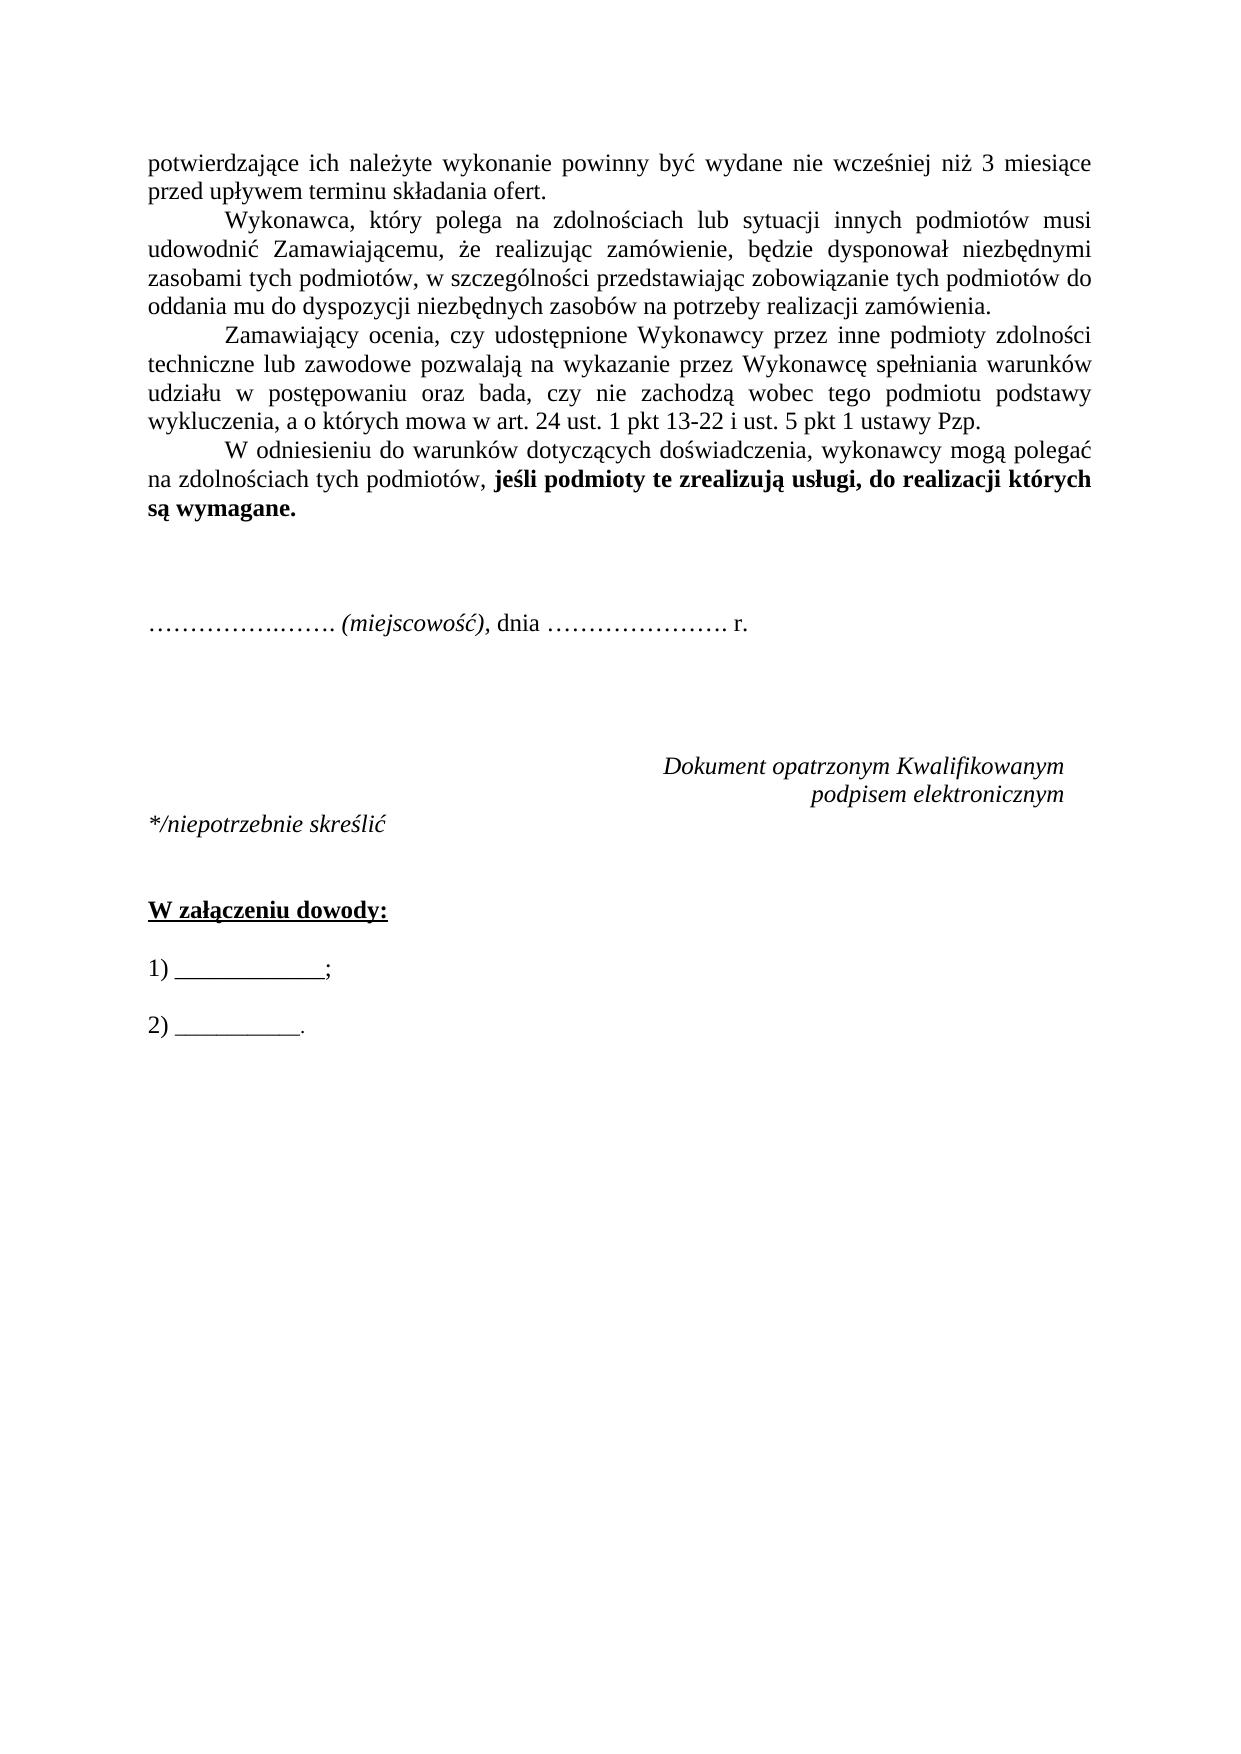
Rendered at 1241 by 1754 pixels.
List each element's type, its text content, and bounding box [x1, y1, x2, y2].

text Wykonawca, który polega na zdolnościach lub sytuacji innych podmiotów musi udowodnić Zamawiającemu, że realizując zamówienie, będzie dysponował niezbędnymi zasobami tych podmiotów, w szczególności przedstawiając zobowiązanie tych podmiotów do oddania mu do dyspozycji niezbędnych zasobów na potrzeby realizacji zamówienia. [148, 205, 1093, 320]
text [148, 148, 1093, 205]
text 2) ____________. [148, 1010, 1093, 1039]
text 1) ____________; [148, 953, 1093, 981]
table_header Dokument opatrzonym Kwalifikowanym podpisem elektronicznym [613, 751, 1078, 808]
text */niepotrzebnie skreślić [148, 809, 1093, 838]
text W załączeniu dowody: [148, 895, 1093, 924]
text W odniesieniu do warunków dotyczących doświadczenia, wykonawcy mogą polegać na zdolnościach tych podmiotów, jeśli podmioty te zrealizują usługi, do realizacji których są wymagane. [148, 435, 1093, 521]
text Zamawiający ocenia, czy udostępnione Wykonawcy przez inne podmioty zdolności techniczne lub zawodowe pozwalają na wykazanie przez Wykonawcę spełniania warunków udziału w postępowaniu oraz bada, czy nie zachodzą wobec tego podmiotu podstawy wykluczenia, a o których mowa w art. 24 ust. 1 pkt 13-22 i ust. 5 pkt 1 ustawy Pzp. [148, 320, 1093, 435]
text …………….……. (miejscowość), dnia …………………. r. [148, 608, 1093, 636]
